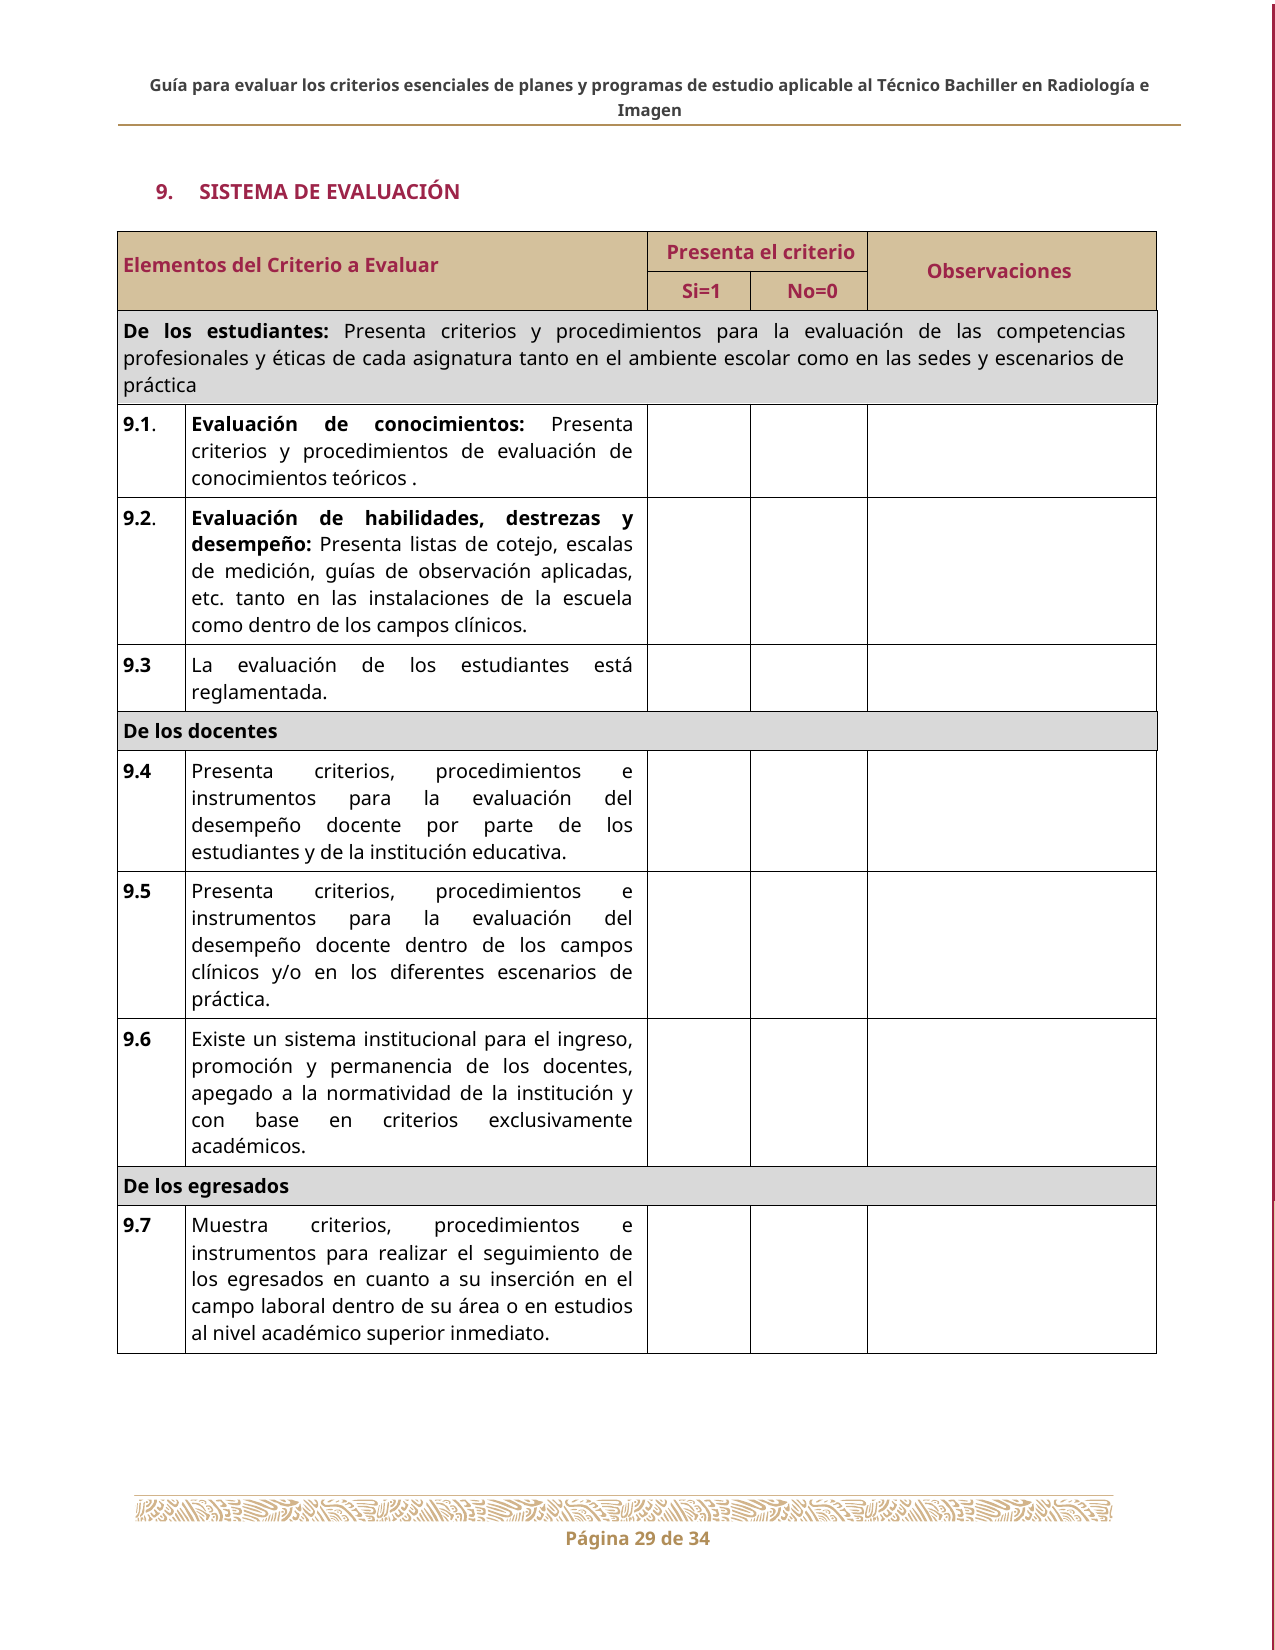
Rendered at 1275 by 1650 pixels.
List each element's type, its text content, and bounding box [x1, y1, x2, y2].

table_cell [751, 645, 867, 711]
table_cell Si=1 [648, 272, 750, 310]
table_cell Presenta criterios, procedimientos e instrumentos para la evaluación del desempeño docente dentro de los campos clínicos y/o en los diferentes escenarios de práctica. [186, 872, 647, 1018]
table_cell [868, 1019, 1156, 1166]
table_cell [648, 1206, 750, 1352]
table_cell [868, 872, 1156, 1018]
table_cell Existe un sistema institucional para el ingreso, promoción y permanencia de los docentes, apegado a la normatividad de la institución y con base en criterios exclusivamente académicos. [186, 1019, 647, 1166]
table_cell 9.6 [118, 1019, 185, 1166]
table_cell 9.1. [118, 405, 185, 497]
table_cell [648, 751, 750, 871]
table_cell [648, 405, 750, 497]
table_cell [751, 405, 867, 497]
table_cell 9.4 [118, 751, 185, 871]
table_cell [648, 1019, 750, 1166]
table_cell 9.3 [118, 645, 185, 711]
table_cell [868, 498, 1156, 644]
table_cell De los docentes [118, 712, 1157, 750]
text Sistema de evaluación [156, 177, 1157, 206]
table_cell De los estudiantes: Presenta criterios y procedimientos para la evaluación de las competencias profesionales y éticas de cada asignatura tanto en el ambiente escolar como en las sedes y escenarios de práctica [118, 311, 1157, 403]
table_cell 9.7 [118, 1206, 185, 1352]
table_cell [648, 872, 750, 1018]
table_cell 9.5 [118, 872, 185, 1018]
table_cell [868, 1206, 1156, 1352]
table_cell [751, 1019, 867, 1166]
table_cell No=0 [751, 272, 867, 310]
table_header Observaciones [868, 232, 1156, 310]
table_cell [648, 645, 750, 711]
table_cell [868, 405, 1156, 497]
table_cell [751, 1206, 867, 1352]
table_cell Evaluación de conocimientos: Presenta criterios y procedimientos de evaluación de conocimientos teóricos . [186, 405, 647, 497]
table_header Elementos del Criterio a Evaluar [118, 232, 647, 310]
table_cell [648, 498, 750, 644]
table_cell [868, 645, 1156, 711]
table_cell [751, 872, 867, 1018]
table_cell De los egresados [118, 1167, 1156, 1205]
table_cell Evaluación de habilidades, destrezas y desempeño: Presenta listas de cotejo, escalas de medición, guías de observación aplicadas, etc. tanto en las instalaciones de la escuela como dentro de los campos clínicos. [186, 498, 647, 644]
table_cell La evaluación de los estudiantes está reglamentada. [186, 645, 647, 711]
table_header Presenta el criterio [648, 232, 867, 271]
table_cell 9.2. [118, 498, 185, 644]
table_cell [868, 751, 1156, 871]
table_cell [751, 751, 867, 871]
table_cell [751, 498, 867, 644]
table_cell Muestra criterios, procedimientos e instrumentos para realizar el seguimiento de los egresados en cuanto a su inserción en el campo laboral dentro de su área o en estudios al nivel académico superior inmediato. [186, 1206, 647, 1352]
table_cell Presenta criterios, procedimientos e instrumentos para la evaluación del desempeño docente por parte de los estudiantes y de la institución educativa. [186, 751, 647, 871]
